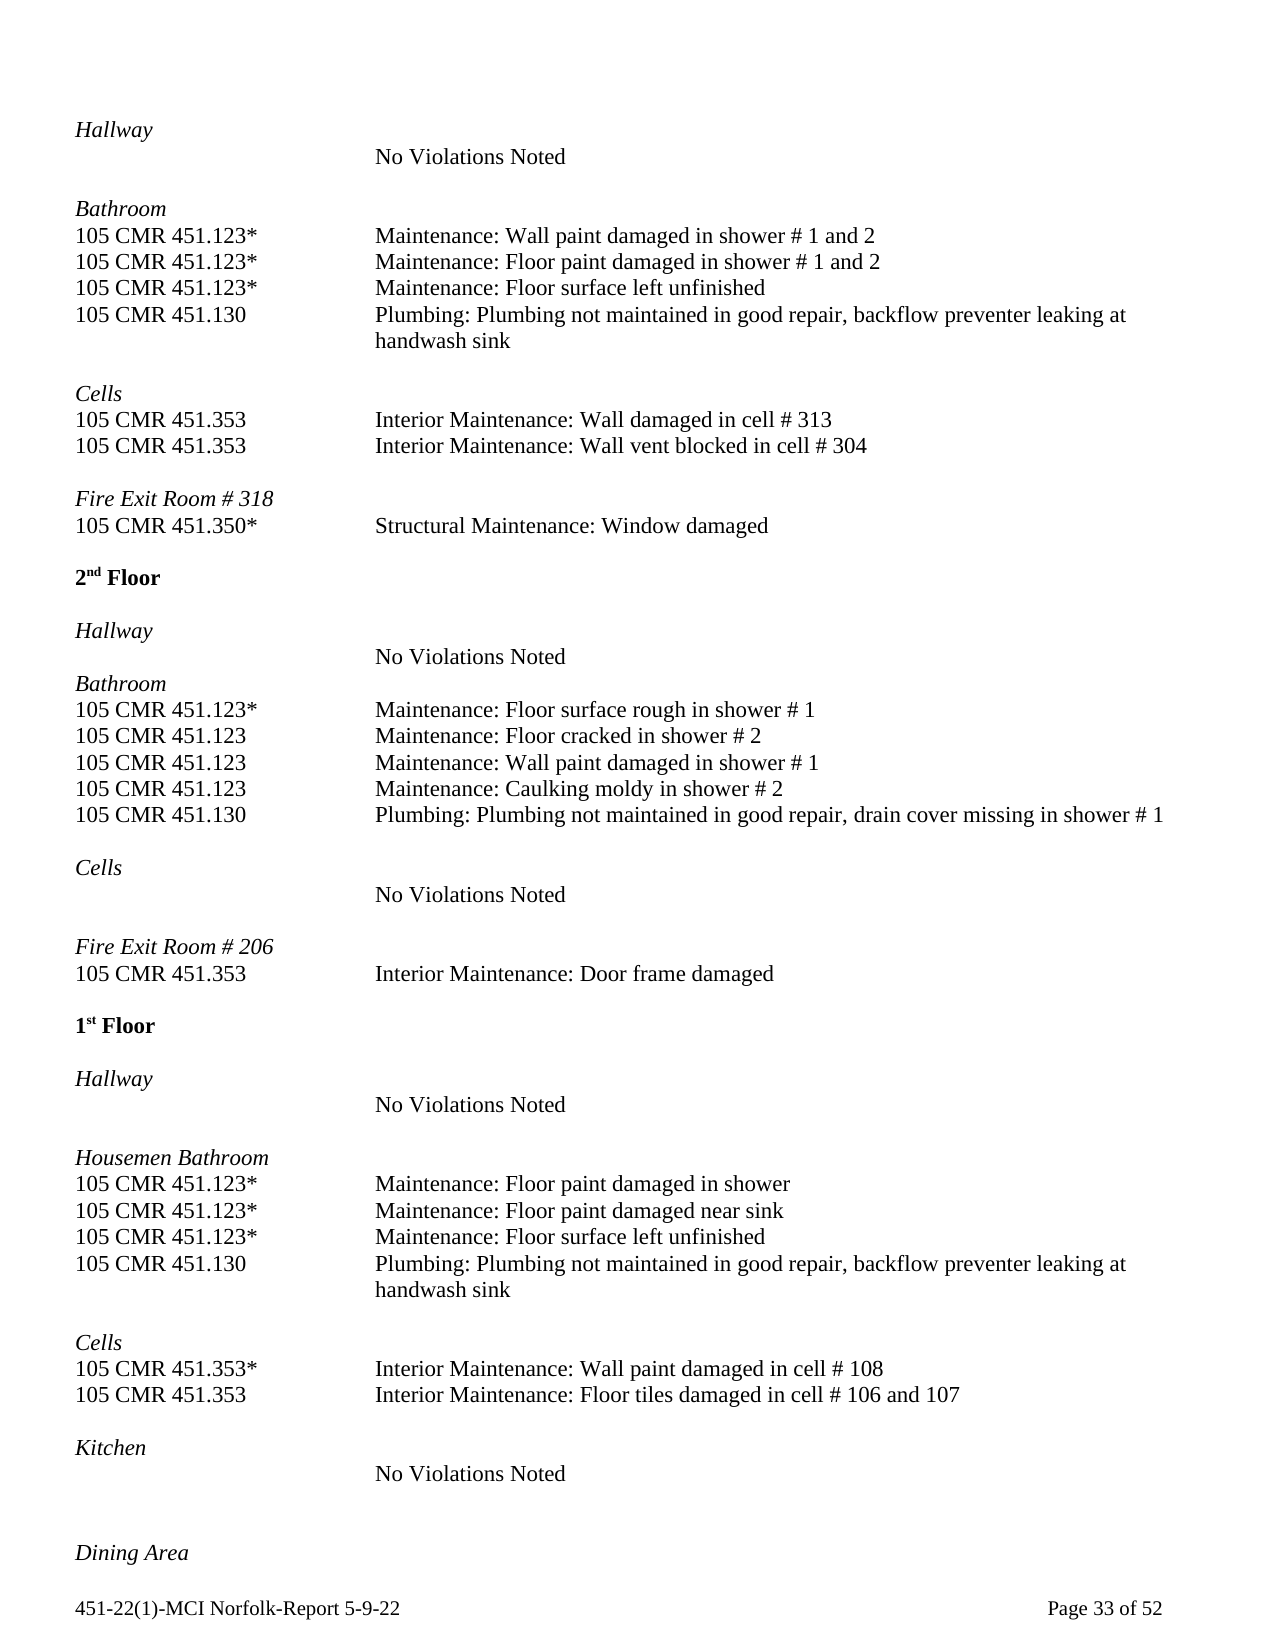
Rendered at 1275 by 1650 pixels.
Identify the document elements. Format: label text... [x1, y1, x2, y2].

text 1st Floor [75, 1012, 1200, 1039]
text Bathroom [75, 195, 1200, 222]
text 105 CMR 451.130 Plumbing: Plumbing not maintained in good repair, backflow preventer leaking at handwash sink [75, 1249, 1200, 1302]
text Hallway [75, 116, 1200, 143]
text No Violations Noted [75, 1091, 1200, 1118]
text 105 CMR 451.123 Maintenance: Floor cracked in shower # 2 [75, 722, 1200, 749]
text 105 CMR 451.123 Maintenance: Wall paint damaged in shower # 1 [75, 749, 1200, 775]
text Hallway [75, 1065, 1200, 1091]
text 105 CMR 451.123* Maintenance: Wall paint damaged in shower # 1 and 2 [75, 222, 1200, 248]
text No Violations Noted [75, 1460, 1200, 1487]
text 105 CMR 451.123 Maintenance: Caulking moldy in shower # 2 [75, 775, 1200, 802]
text 105 CMR 451.350* Structural Maintenance: Window damaged [75, 512, 1200, 538]
text Fire Exit Room # 318 [75, 485, 1200, 512]
text 105 CMR 451.353 Interior Maintenance: Wall damaged in cell # 313 [75, 406, 1200, 433]
text Cells [75, 1329, 1200, 1355]
text No Violations Noted [75, 143, 1200, 169]
text Cells [75, 380, 1200, 406]
text No Violations Noted [75, 643, 1200, 670]
text 105 CMR 451.353* Interior Maintenance: Wall paint damaged in cell # 108 [75, 1355, 1200, 1381]
text 105 CMR 451.123* Maintenance: Floor paint damaged in shower [75, 1171, 1200, 1197]
text 105 CMR 451.123* Maintenance: Floor surface left unfinished [75, 1223, 1200, 1249]
text 105 CMR 451.130 Plumbing: Plumbing not maintained in good repair, backflow preventer leaking at handwash sink [75, 301, 1200, 353]
text Kitchen [75, 1434, 1200, 1460]
text 2nd Floor [75, 564, 1200, 591]
text Dining Area [75, 1539, 1200, 1566]
text 105 CMR 451.123* Maintenance: Floor surface rough in shower # 1 [75, 696, 1200, 722]
text No Violations Noted [75, 881, 1200, 907]
text 105 CMR 451.130 Plumbing: Plumbing not maintained in good repair, drain cover missing in shower # 1 [75, 802, 1200, 828]
text Cells [75, 854, 1200, 881]
text 105 CMR 451.353 Interior Maintenance: Door frame damaged [75, 960, 1200, 986]
text Hallway [75, 617, 1200, 643]
text 105 CMR 451.123* Maintenance: Floor paint damaged near sink [75, 1197, 1200, 1223]
text 105 CMR 451.353 Interior Maintenance: Floor tiles damaged in cell # 106 and 107 [75, 1381, 1200, 1408]
text 105 CMR 451.123* Maintenance: Floor surface left unfinished [75, 274, 1200, 301]
text Housemen Bathroom [75, 1144, 1200, 1171]
text Bathroom [75, 670, 1200, 696]
text 105 CMR 451.123* Maintenance: Floor paint damaged in shower # 1 and 2 [75, 248, 1200, 274]
text 105 CMR 451.353 Interior Maintenance: Wall vent blocked in cell # 304 [75, 433, 1200, 459]
text Fire Exit Room # 206 [75, 933, 1200, 960]
